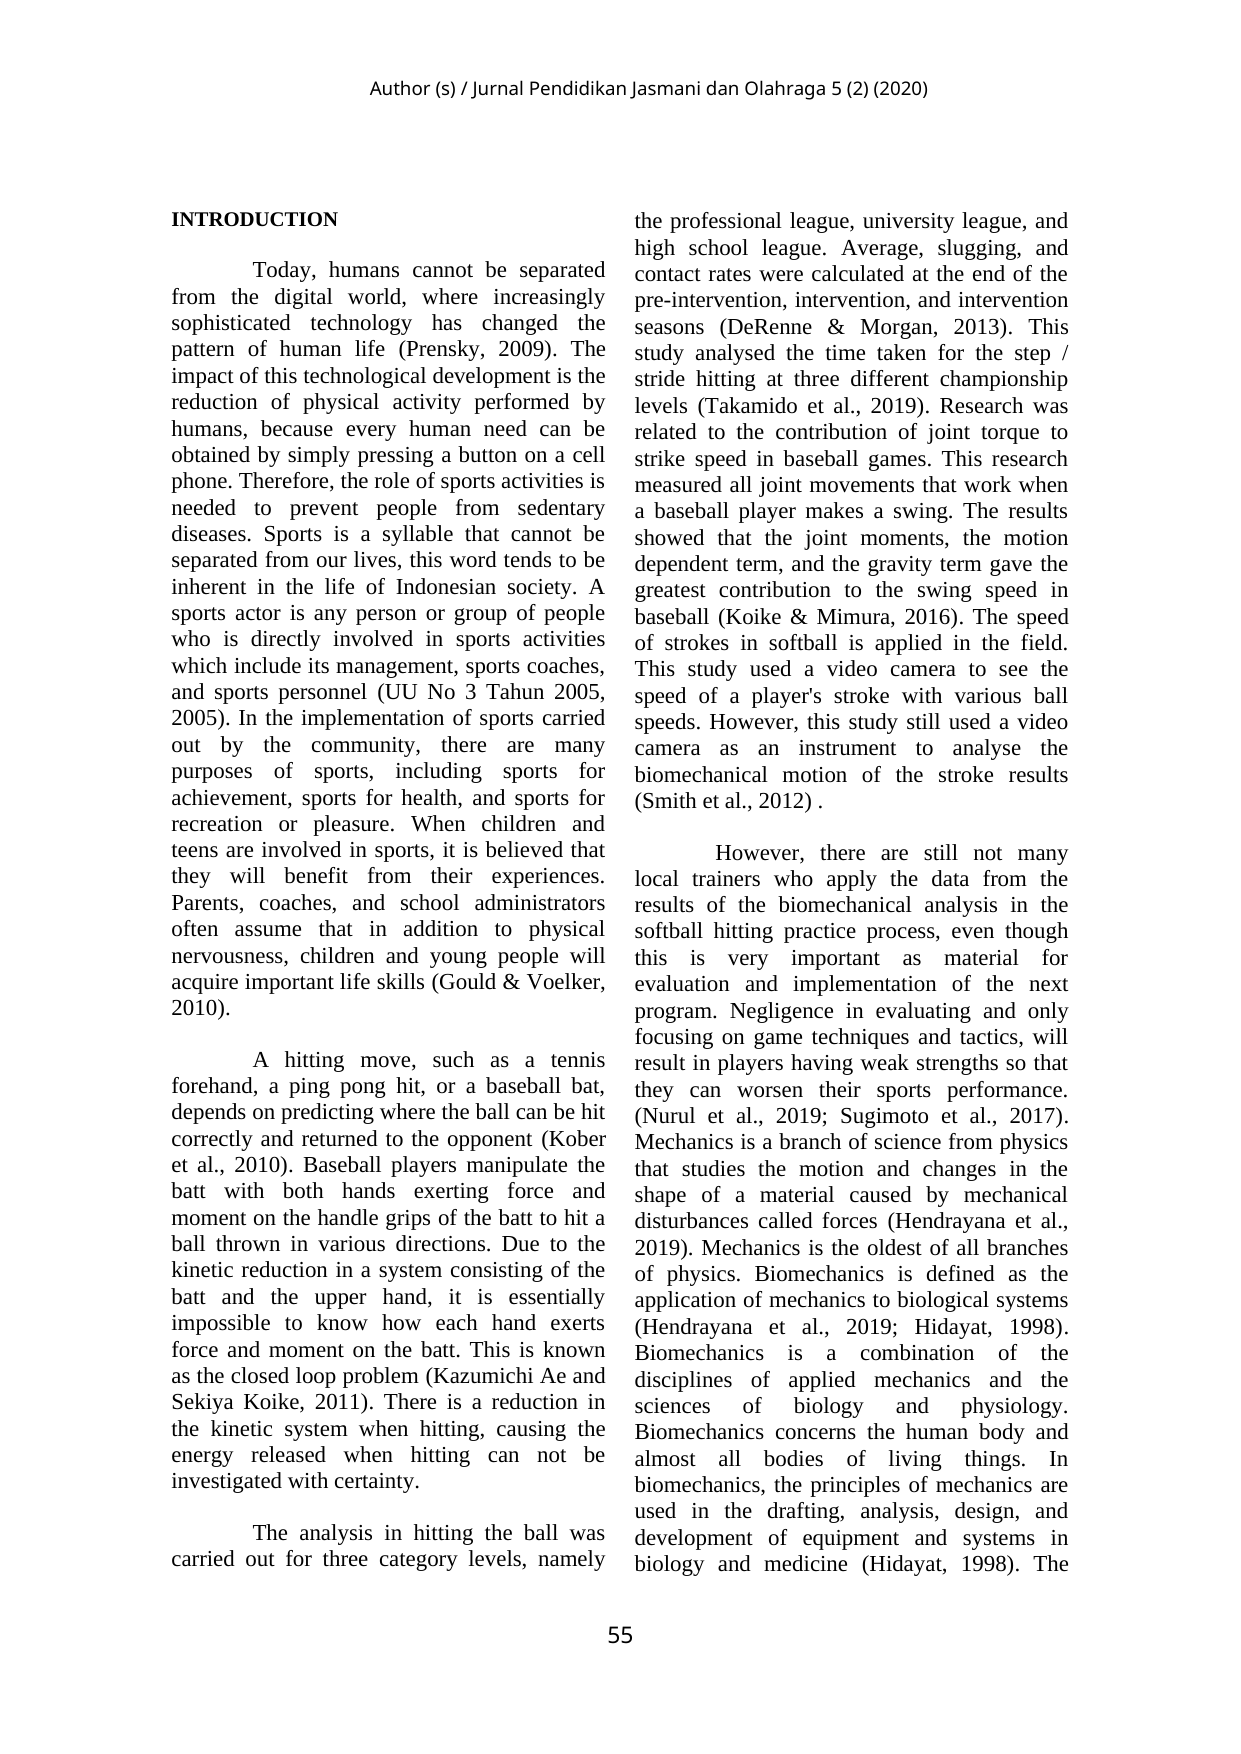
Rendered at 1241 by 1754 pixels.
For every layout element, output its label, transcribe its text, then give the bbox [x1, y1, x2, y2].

text A hitting move, such as a tennis forehand, a ping pong hit, or a baseball bat, depends on predicting where the ball can be hit correctly and returned to the opponent (Kober et al., 2010). Baseball players manipulate the batt with both hands exerting force and moment on the handle grips of the batt to hit a ball thrown in various directions. Due to the kinetic reduction in a system consisting of the batt and the upper hand, it is essentially impossible to know how each hand exerts force and moment on the batt. This is known as the closed loop problem (Kazumichi Ae and Sekiya Koike, 2011). There is a reduction in the kinetic system when hitting, causing the energy released when hitting can not be investigated with certainty. [171, 1046, 606, 1494]
text The analysis in hitting the ball was carried out for three category levels, namely the professional league, university league, and high school league. Average, slugging, and contact rates were calculated at the end of the pre-intervention, intervention, and intervention seasons (DeRenne & Morgan, 2013). This study analysed the time taken for the step / stride hitting at three different championship levels (Takamido et al., 2019). Research was related to the contribution of joint torque to strike speed in baseball games. This research measured all joint movements that work when a baseball player makes a swing. The results showed that the joint moments, the motion dependent term, and the gravity term gave the greatest contribution to the swing speed in baseball (Koike & Mimura, 2016). The speed of strokes in softball is applied in the field. This study used a video camera to see the speed of a player's stroke with various ball speeds. However, this study still used a video camera as an instrument to analyse the biomechanical motion of the stroke results (Smith et al., 2012) . [634, 207, 1069, 813]
text Today, humans cannot be separated from the digital world, where increasingly sophisticated technology has changed the pattern of human life (Prensky, 2009). The impact of this technological development is the reduction of physical activity performed by humans, because every human need can be obtained by simply pressing a button on a cell phone. Therefore, the role of sports activities is needed to prevent people from sedentary diseases. Sports is a syllable that cannot be separated from our lives, this word tends to be inherent in the life of Indonesian society. A sports actor is any person or group of people who is directly involved in sports activities which include its management, sports coaches, and sports personnel (UU No 3 Tahun 2005, 2005). In the implementation of sports carried out by the community, there are many purposes of sports, including sports for achievement, sports for health, and sports for recreation or pleasure. When children and teens are involved in sports, it is believed that they will benefit from their experiences. Parents, coaches, and school administrators often assume that in addition to physical nervousness, children and young people will acquire important life skills (Gould & Voelker, 2010). [171, 256, 606, 1021]
subtitle INTRODUCTION [171, 207, 606, 231]
